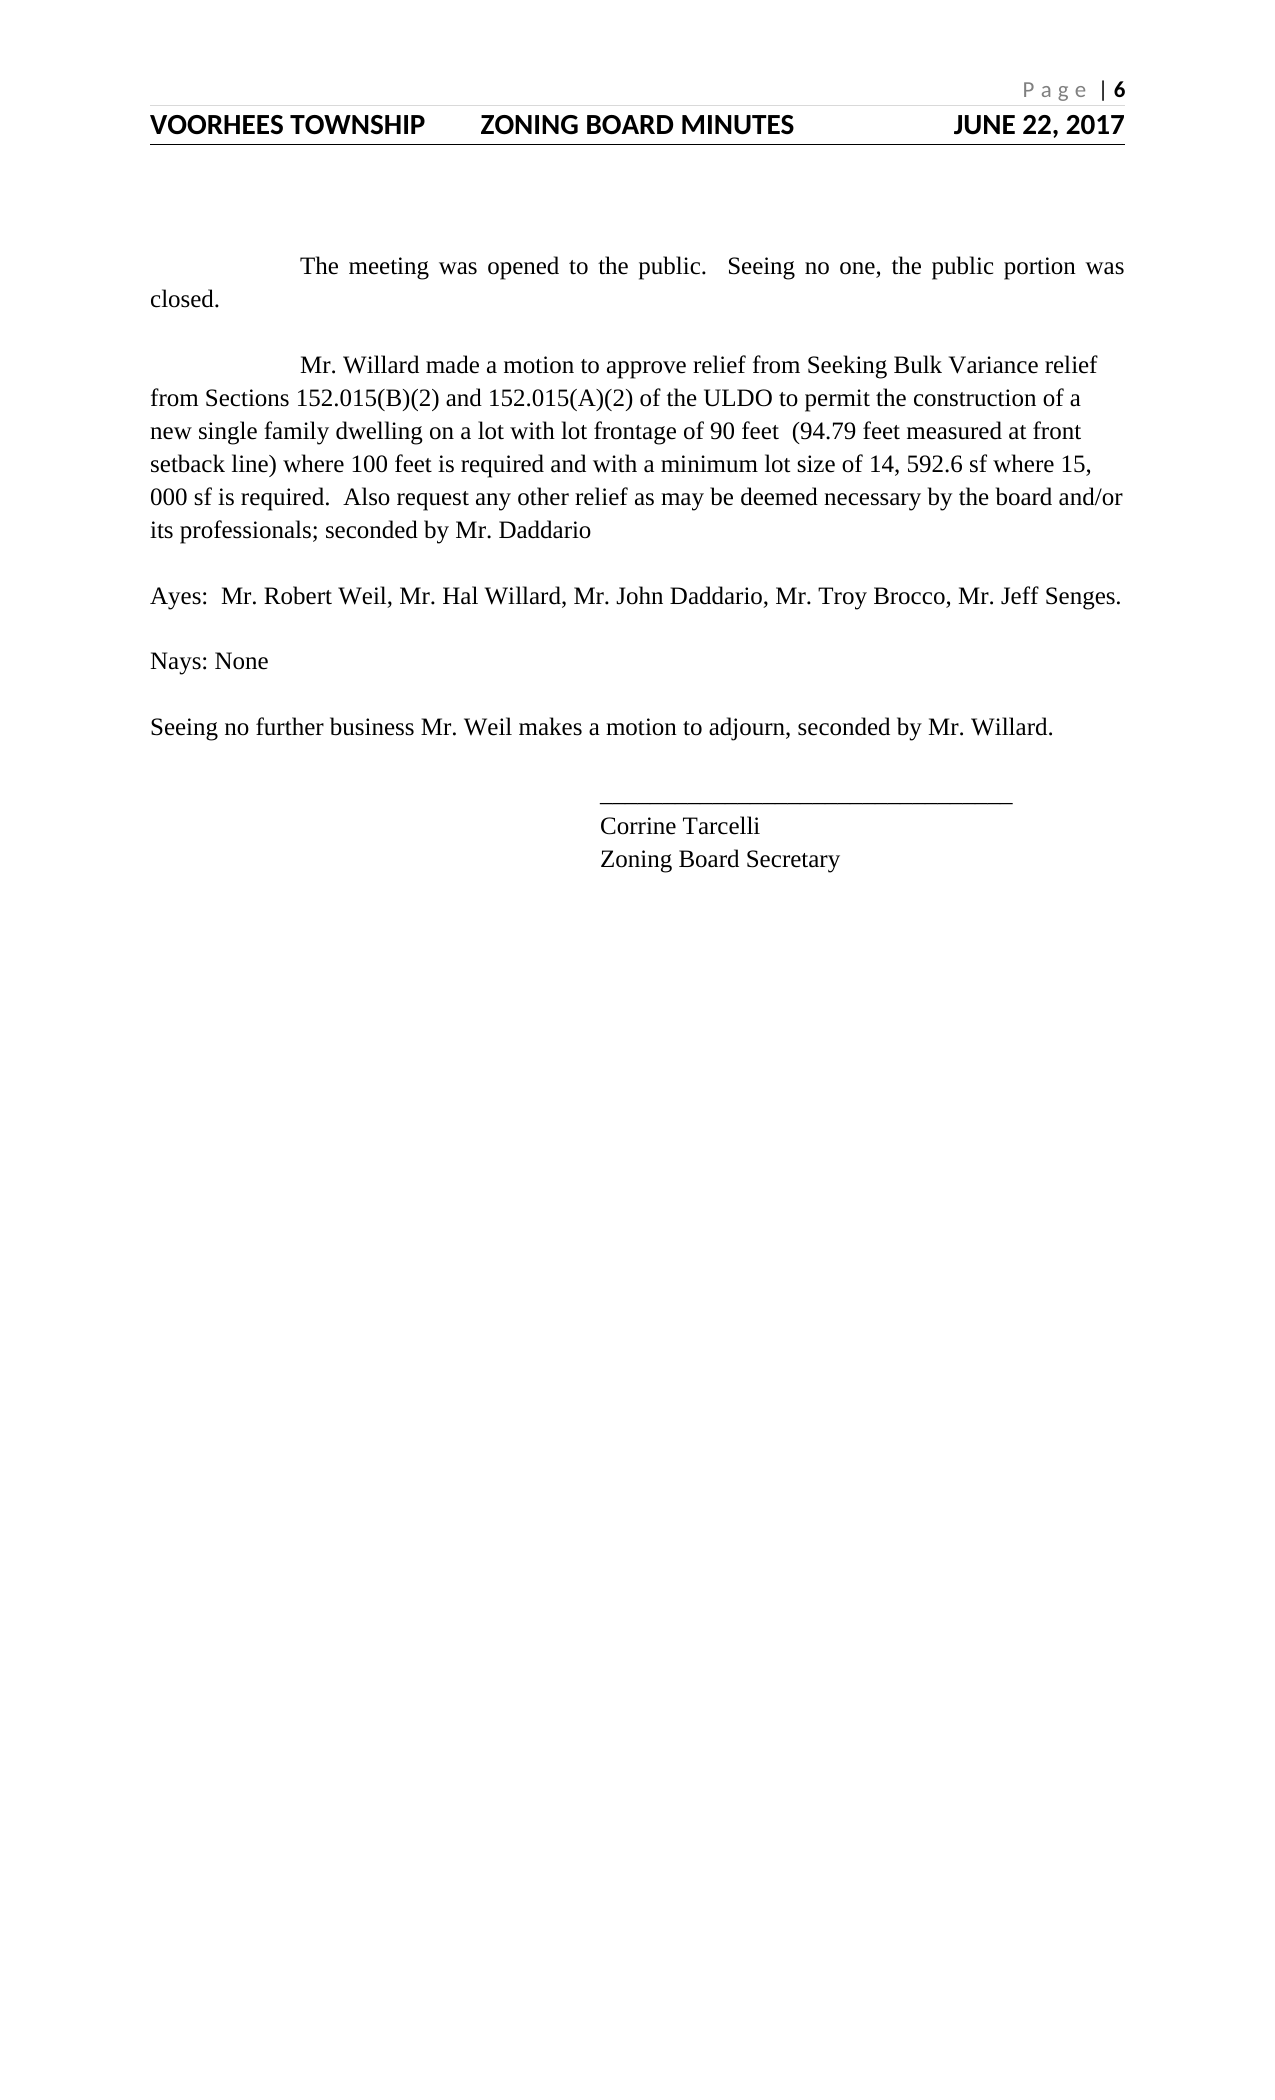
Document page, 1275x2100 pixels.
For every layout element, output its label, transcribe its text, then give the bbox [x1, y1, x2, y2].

text Nays: None [150, 646, 1125, 675]
text Zoning Board Secretary [150, 844, 1125, 873]
text Ayes: Mr. Robert Weil, Mr. Hal Willard, Mr. John Daddario, Mr. Troy Brocco, Mr. Jeff Senges. [150, 581, 1125, 610]
text Corrine Tarcelli [150, 811, 1125, 840]
text _________________________________ [150, 778, 1125, 807]
text Mr. Willard made a motion to approve relief from Seeking Bulk Variance relief from Sections 152.015(B)(2) and 152.015(A)(2) of the ULDO to permit the construction of a new single family dwelling on a lot with lot frontage of 90 feet (94.79 feet measured at front setback line) where 100 feet is required and with a minimum lot size of 14, 592.6 sf where 15, 000 sf is required. Also request any other relief as may be deemed necessary by the board and/or its professionals; seconded by Mr. Daddario [150, 350, 1125, 544]
text Seeing no further business Mr. Weil makes a motion to adjourn, seconded by Mr. Willard. [150, 712, 1125, 741]
text The meeting was opened to the public. Seeing no one, the public portion was closed. [150, 251, 1125, 313]
